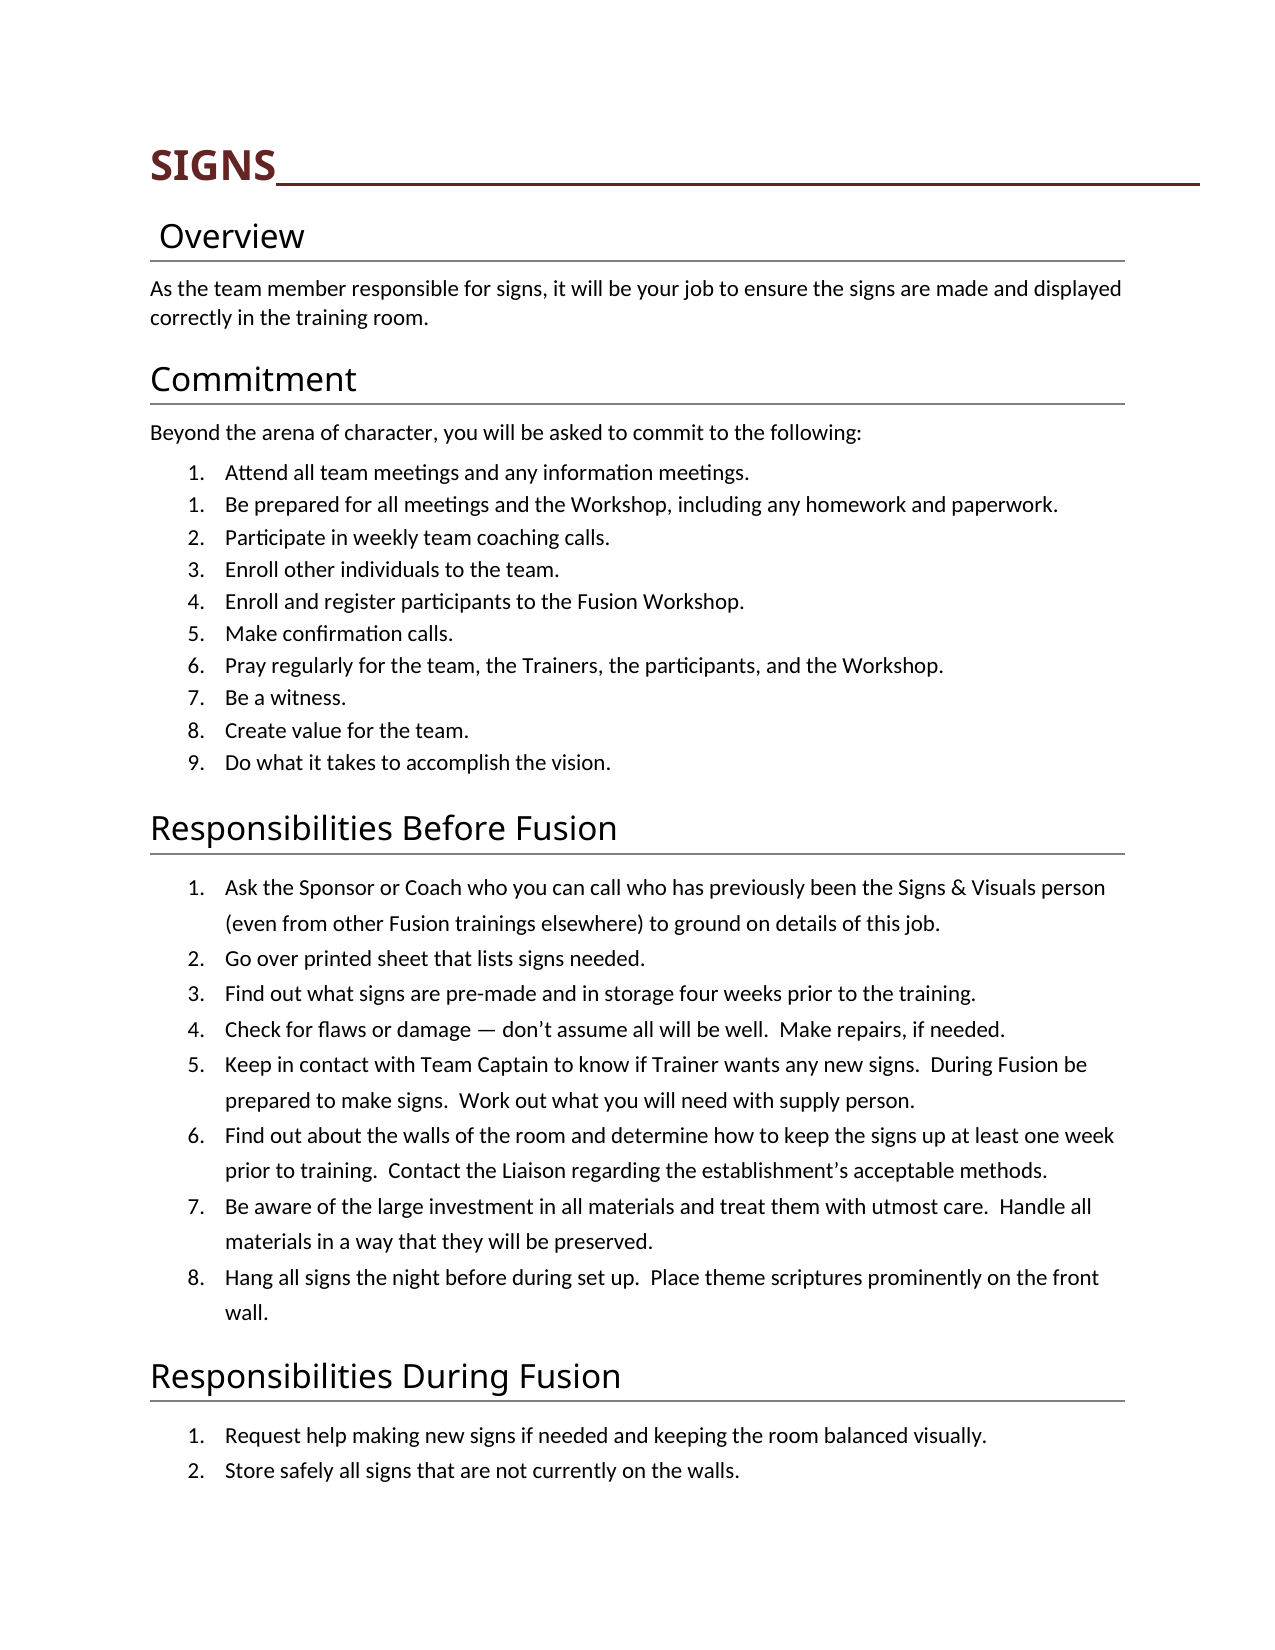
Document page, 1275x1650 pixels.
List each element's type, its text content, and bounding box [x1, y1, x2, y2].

list Create value for the team. [187, 716, 1125, 744]
subtitle Commitment [150, 356, 1125, 403]
list Go over printed sheet that lists signs needed. [187, 938, 1125, 973]
list Find out what signs are pre-made and in storage four weeks prior to the training. [187, 973, 1125, 1009]
list Check for flaws or damage — don’t assume all will be well. Make repairs, if needed. [187, 1009, 1125, 1044]
list Ask the Sponsor or Coach who you can call who has previously been the Signs & Visuals person (even from other Fusion trainings elsewhere) to ground on details of this job. [187, 867, 1125, 938]
list Find out about the walls of the room and determine how to keep the signs up at least one week prior to training. Contact the Liaison regarding the establishment’s acceptable methods. [187, 1115, 1125, 1186]
list Attend all team meetings and any information meetings. [187, 458, 1125, 486]
list Enroll other individuals to the team. [187, 555, 1125, 583]
list Hang all signs the night before during set up. Place theme scriptures prominently on the front wall. [187, 1257, 1125, 1328]
list Store safely all signs that are not currently on the walls. [187, 1450, 1125, 1486]
list Make confirmation calls. [187, 619, 1125, 647]
list Enroll and register participants to the Fusion Workshop. [187, 587, 1125, 615]
list Keep in contact with Team Captain to know if Trainer wants any new signs. During Fusion be prepared to make signs. Work out what you will need with supply person. [187, 1044, 1125, 1115]
list Participate in weekly team coaching calls. [187, 523, 1125, 551]
subtitle Responsibilities Before Fusion [150, 805, 1125, 853]
text Beyond the arena of character, you will be asked to commit to the following: [150, 418, 1125, 446]
list Be prepared for all meetings and the Workshop, including any homework and paperwork. [187, 490, 1125, 518]
text As the team member responsible for signs, it will be your job to ensure the signs are made and displayed correctly in the training room. [150, 274, 1125, 331]
list Be aware of the large investment in all materials and treat them with utmost care. Handle all materials in a way that they will be preserved. [187, 1186, 1125, 1257]
subtitle Overview [150, 212, 1125, 260]
subtitle Responsibilities During Fusion [150, 1353, 1125, 1400]
list Pray regularly for the team, the Trainers, the participants, and the Workshop. [187, 651, 1125, 679]
subtitle SIGNS [150, 150, 1125, 187]
list Request help making new signs if needed and keeping the room balanced visually. [187, 1415, 1125, 1450]
list Do what it takes to accomplish the vision. [187, 748, 1125, 776]
list Be a witness. [187, 683, 1125, 712]
